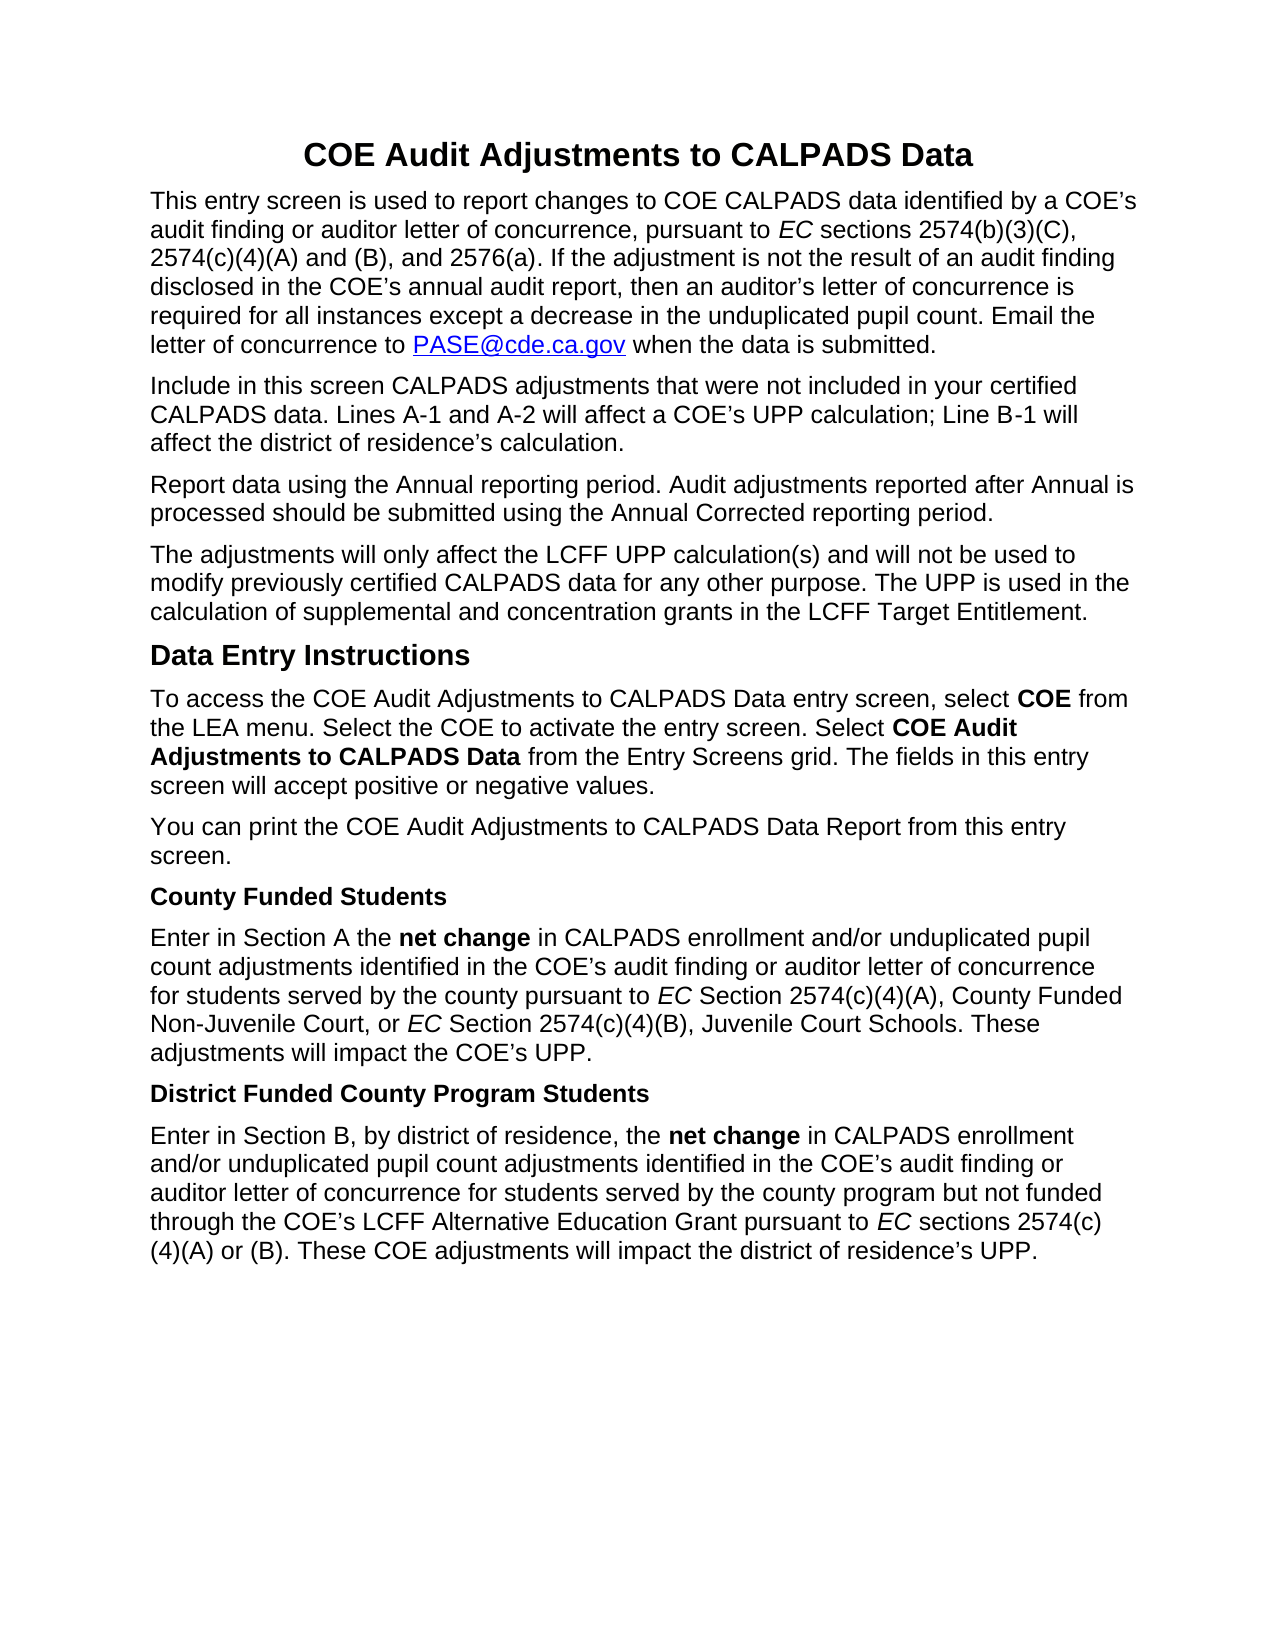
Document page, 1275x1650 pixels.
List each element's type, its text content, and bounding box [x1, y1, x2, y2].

text To access the COE Audit Adjustments to CALPADS Data entry screen, select COE from the LEA menu. Select the COE to activate the entry screen. Select COE Audit Adjustments to CALPADS Data from the Entry Screens grid. The fields in this entry screen will accept positive or negative values. [150, 684, 1140, 799]
subtitle District Funded County Program Students [150, 1079, 1126, 1108]
text Enter in Section B, by district of residence, the net change in CALPADS enrollment and/or unduplicated pupil count adjustments identified in the COE’s audit finding or auditor letter of concurrence for students served by the county program but not funded through the COE’s LCFF Alternative Education Grant pursuant to EC sections 2574(c)(4)(A) or (B). These COE adjustments will impact the district of residence’s UPP. [150, 1121, 1126, 1264]
text The adjustments will only affect the LCFF UPP calculation(s) and will not be used to modify previously certified CALPADS data for any other purpose. The UPP is used in the calculation of supplemental and concentration grants in the LCFF Target Entitlement. [150, 540, 1140, 626]
subtitle County Funded Students [150, 882, 1126, 911]
text You can print the COE Audit Adjustments to CALPADS Data Report from this entry screen. [150, 812, 1126, 869]
text This entry screen is used to report changes to COE CALPADS data identified by a COE’s audit finding or auditor letter of concurrence, pursuant to EC sections 2574(b)(3)(C), 2574(c)(4)(A) and (B), and 2576(a). If the adjustment is not the result of an audit finding disclosed in the COE’s annual audit report, then an auditor’s letter of concurrence is required for all instances except a decrease in the unduplicated pupil count. Email the letter of concurrence to PASE@cde.ca.gov when the data is submitted. [150, 186, 1140, 358]
text Include in this screen CALPADS adjustments that were not included in your certified CALPADS data. Lines A-1 and A-2 will affect a COE’s UPP calculation; Line B-1 will affect the district of residence’s calculation. [150, 371, 1140, 457]
subtitle COE Audit Adjustments to CALPADS Data [150, 135, 1126, 173]
subtitle Data Entry Instructions [150, 638, 1126, 672]
text Report data using the Annual reporting period. Audit adjustments reported after Annual is processed should be submitted using the Annual Corrected reporting period. [150, 470, 1140, 527]
text Enter in Section A the net change in CALPADS enrollment and/or unduplicated pupil count adjustments identified in the COE’s audit finding or auditor letter of concurrence for students served by the county pursuant to EC Section 2574(c)(4)(A), County Funded Non-Juvenile Court, or EC Section 2574(c)(4)(B), Juvenile Court Schools. These adjustments will impact the COE’s UPP. [150, 923, 1126, 1067]
